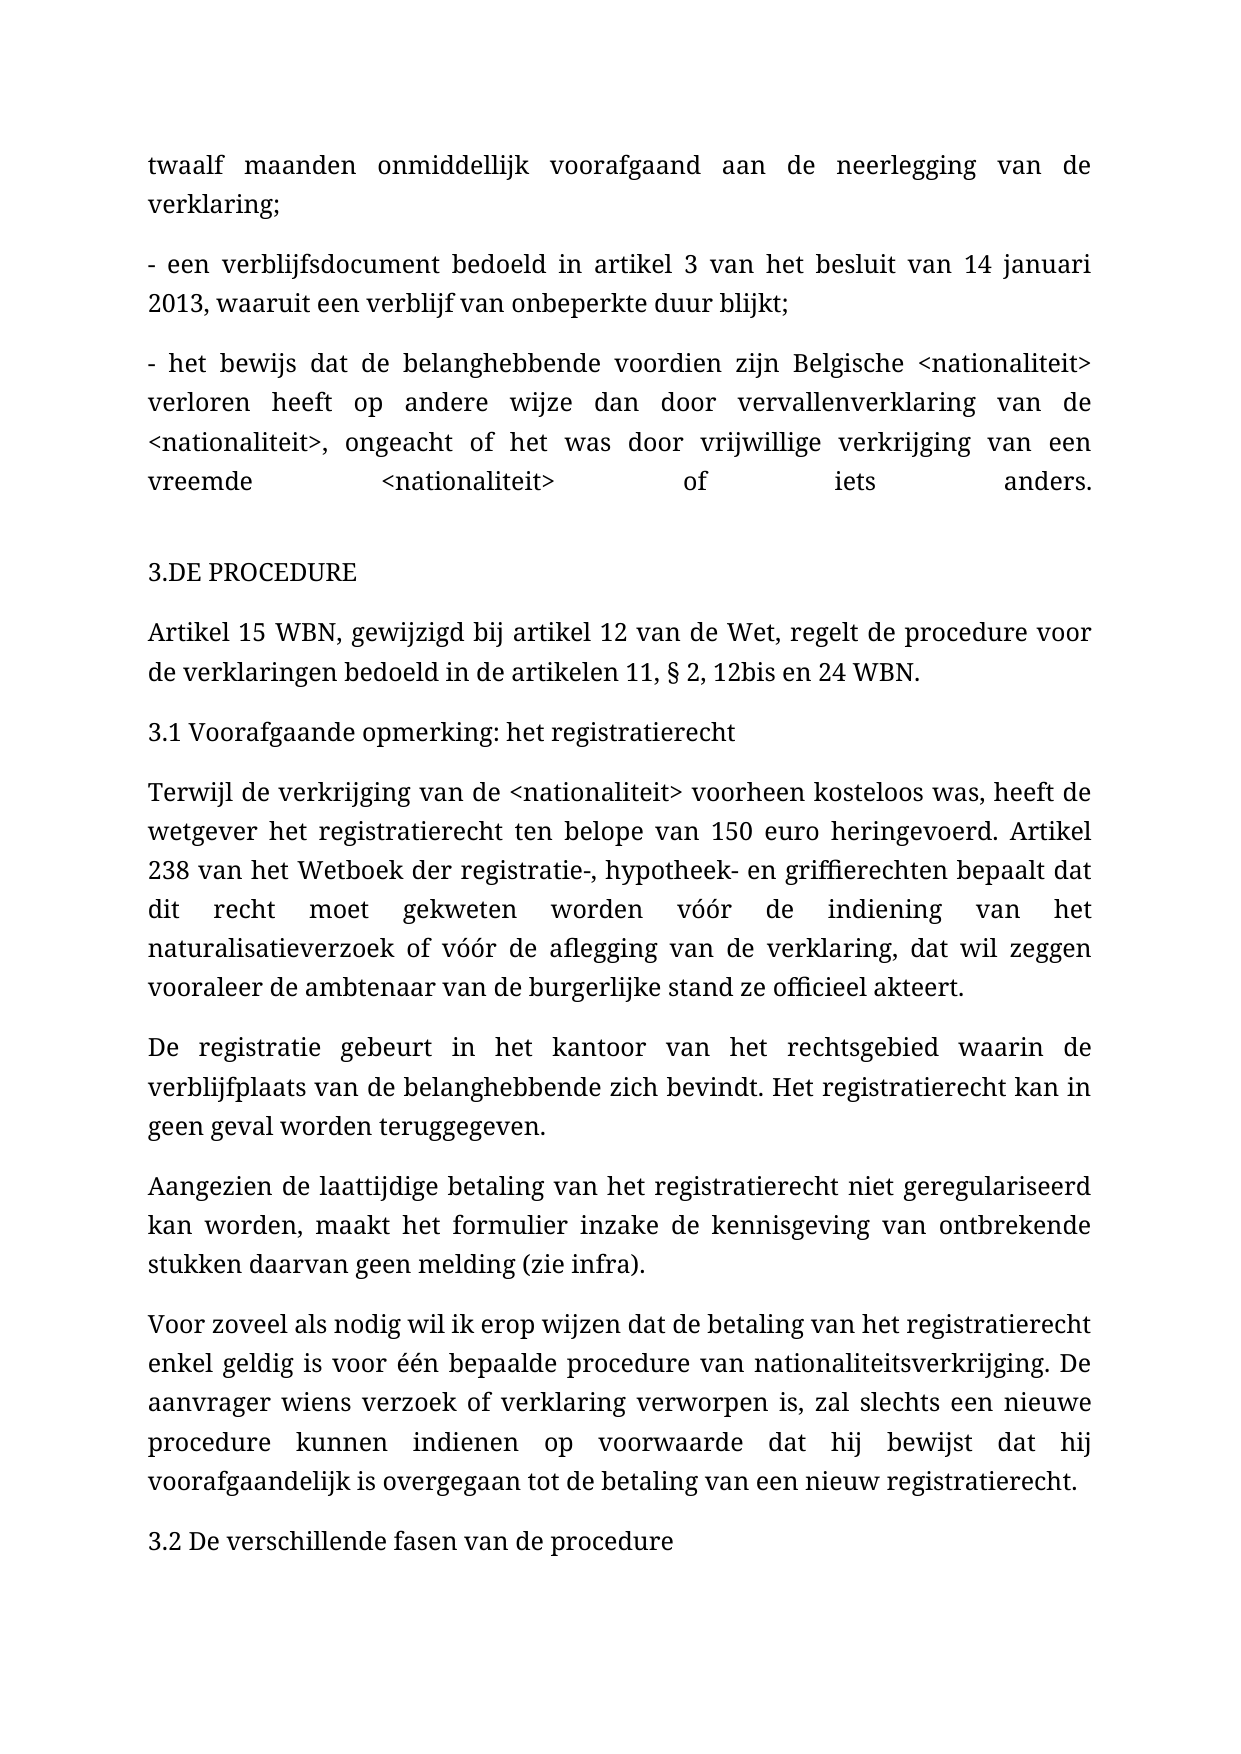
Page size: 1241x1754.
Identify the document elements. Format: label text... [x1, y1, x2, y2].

text Voor zoveel als nodig wil ik erop wijzen dat de betaling van het registratierecht enkel geldig is voor één bepaalde procedure van nationaliteitsverkrijging. De aanvrager wiens verzoek of verklaring verworpen is, zal slechts een nieuwe procedure kunnen indienen op voorwaarde dat hij bewijst dat hij voorafgaandelijk is overgegaan tot de betaling van een nieuw registratierecht. [148, 1307, 1093, 1497]
text 3.2 De verschillende fasen van de procedure [148, 1523, 1093, 1557]
text 3.DE PROCEDURE [148, 555, 1093, 589]
text - het bewijs dat de belanghebbende voordien zijn Belgische <nationaliteit> verloren heeft op andere wijze dan door vervallenverklaring van de <nationaliteit>, ongeacht of het was door vrijwillige verkrijging van een vreemde <nationaliteit> of iets anders. [148, 346, 1093, 530]
text Artikel 15 WBN, gewijzigd bij artikel 12 van de Wet, regelt de procedure voor de verklaringen bedoeld in de artikelen 11, § 2, 12bis en 24 WBN. [148, 615, 1093, 688]
text - een verblijfsdocument bedoeld in artikel 3 van het besluit van 14 januari 2013, waaruit een verblijf van onbeperkte duur blijkt; [148, 247, 1093, 320]
text 3.1 Voorafgaande opmerking: het registratierecht [148, 714, 1093, 748]
text Terwijl de verkrijging van de <nationaliteit> voorheen kosteloos was, heeft de wetgever het registratierecht ten belope van 150 euro heringevoerd. Artikel 238 van het Wetboek der registratie-, hypotheek- en griffierechten bepaalt dat dit recht moet gekweten worden vóór de indiening van het naturalisatieverzoek of vóór de aflegging van de verklaring, dat wil zeggen vooraleer de ambtenaar van de burgerlijke stand ze officieel akteert. [148, 774, 1093, 1004]
text De registratie gebeurt in het kantoor van het rechtsgebied waarin de verblijfplaats van de belanghebbende zich bevindt. Het registratierecht kan in geen geval worden teruggegeven. [148, 1030, 1093, 1142]
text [148, 148, 1093, 221]
text Aangezien de laattijdige betaling van het registratierecht niet geregulariseerd kan worden, maakt het formulier inzake de kennisgeving van ontbrekende stukken daarvan geen melding (zie infra). [148, 1168, 1093, 1281]
